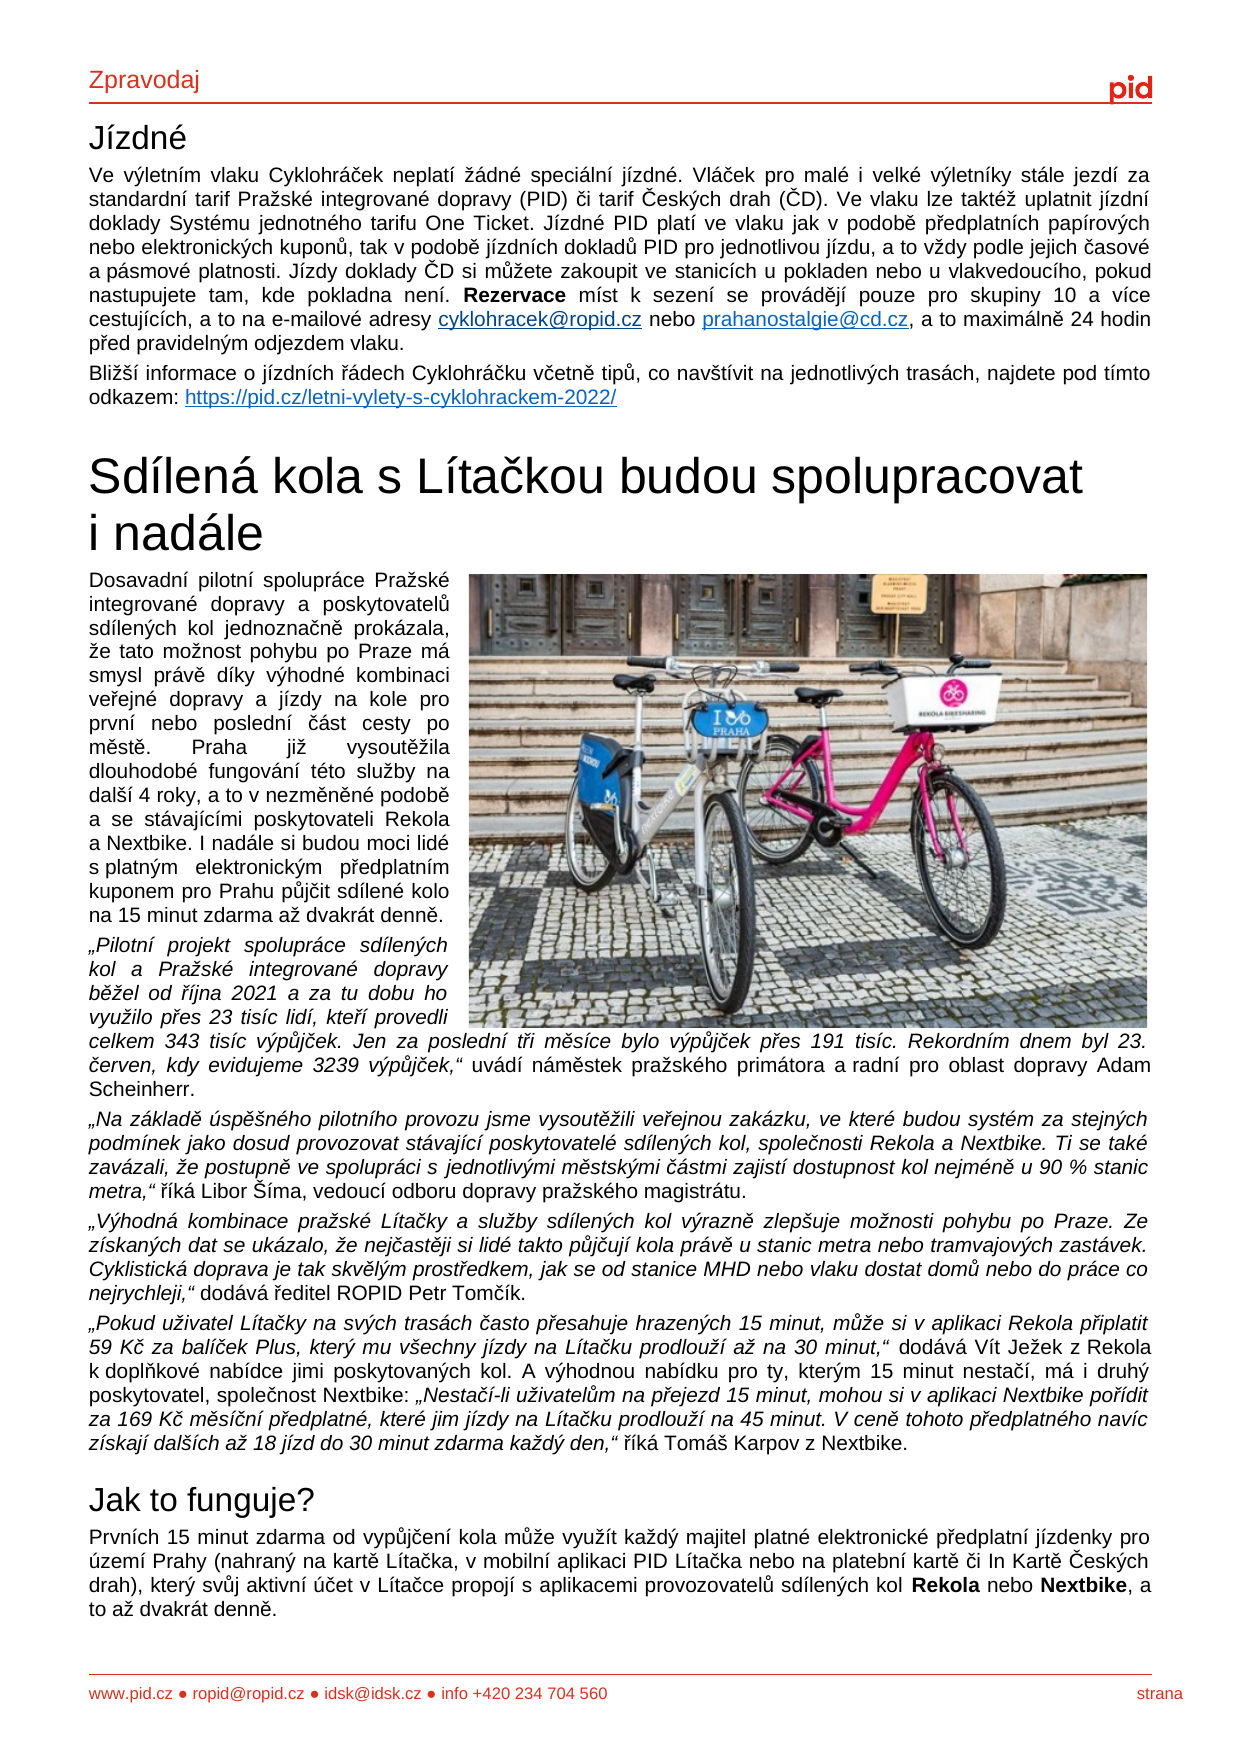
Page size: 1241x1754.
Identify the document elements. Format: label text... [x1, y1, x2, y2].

text Dosavadní pilotní spolupráce Pražské integrované dopravy a poskytovatelů sdílených kol jednoznačně prokázala, že tato možnost pohybu po Praze má smysl právě díky výhodné kombinaci veřejné dopravy a jízdy na kole pro první nebo poslední část cesty po městě. Praha již vysoutěžila dlouhodobé fungování této služby na další 4 roky, a to v nezměněné podobě a se stávajícími poskytovateli Rekola a Nextbike. I nadále si budou moci lidé s platným elektronickým předplatním kuponem pro Prahu půjčit sdílené kolo na 15 minut zdarma až dvakrát denně. [89, 567, 1152, 927]
text „Pilotní projekt spolupráce sdílených kol a Pražské integrované dopravy běžel od října 2021 a za tu dobu ho využilo přes 23 tisíc lidí, kteří provedli celkem 343 tisíc výpůjček. Jen za poslední tři měsíce bylo výpůjček přes 191 tisíc. Rekordním dnem byl 23. červen, kdy evidujeme 3239 výpůjček,“ uvádí náměstek pražského primátora a radní pro oblast dopravy Adam Scheinherr. [89, 933, 1152, 1101]
picture [468, 574, 1148, 1028]
subtitle Sdílená kola s Lítačkou budou spolupracovat i nadále [89, 446, 1152, 561]
text Prvních 15 minut zdarma od vypůjčení kola může využít každý majitel platné elektronické předplatní jízdenky pro území Prahy (nahraný na kartě Lítačka, v mobilní aplikaci PID Lítačka nebo na platební kartě či In Kartě Českých drah), který svůj aktivní účet v Lítačce propojí s aplikacemi provozovatelů sdílených kol Rekola nebo Nextbike, a to až dvakrát denně. [89, 1524, 1152, 1620]
subtitle Jízdné [89, 118, 1152, 157]
text „Výhodná kombinace pražské Lítačky a služby sdílených kol výrazně zlepšuje možnosti pohybu po Praze. Ze získaných dat se ukázalo, že nejčastěji si lidé takto půjčují kola právě u stanic metra nebo tramvajových zastávek. Cyklistická doprava je tak skvělým prostředkem, jak se od stanice MHD nebo vlaku dostat domů nebo do práce co nejrychleji,“ dodává ředitel ROPID Petr Tomčík. [89, 1209, 1152, 1305]
text „Pokud uživatel Lítačky na svých trasách často přesahuje hrazených 15 minut, může si v aplikaci Rekola připlatit 59 Kč za balíček Plus, který mu všechny jízdy na Lítačku prodlouží až na 30 minut,“ dodává Vít Ježek z Rekola k doplňkové nabídce jimi poskytovaných kol. A výhodnou nabídku pro ty, kterým 15 minut nestačí, má i druhý poskytovatel, společnost Nextbike: „Nestačí-li uživatelům na přejezd 15 minut, mohou si v aplikaci Nextbike pořídit za 169 Kč měsíční předplatné, které jim jízdy na Lítačku prodlouží na 45 minut. V ceně tohoto předplatného navíc získají dalších až 18 jízd do 30 minut zdarma každý den,“ říká Tomáš Karpov z Nextbike. [89, 1311, 1152, 1455]
subtitle Jak to funguje? [89, 1480, 1152, 1518]
text „Na základě úspěšného pilotního provozu jsme vysoutěžili veřejnou zakázku, ve které budou systém za stejných podmínek jako dosud provozovat stávající poskytovatelé sdílených kol, společnosti Rekola a Nextbike. Ti se také zavázali, že postupně ve spolupráci s jednotlivými městskými částmi zajistí dostupnost kol nejméně u 90 % stanic metra,“ říká Libor Šíma, vedoucí odboru dopravy pražského magistrátu. [89, 1107, 1152, 1203]
text Bližší informace o jízdních řádech Cyklohráčku včetně tipů, co navštívit na jednotlivých trasách, najdete pod tímto odkazem: https://pid.cz/letni-vylety-s-cyklohrackem-2022/ [89, 361, 1152, 409]
text Ve výletním vlaku Cyklohráček neplatí žádné speciální jízdné. Vláček pro malé i velké výletníky stále jezdí za standardní tarif Pražské integrované dopravy (PID) či tarif Českých drah (ČD). Ve vlaku lze taktéž uplatnit jízdní doklady Systému jednotného tarifu One Ticket. Jízdné PID platí ve vlaku jak v podobě předplatních papírových nebo elektronických kuponů, tak v podobě jízdních dokladů PID pro jednotlivou jízdu, a to vždy podle jejich časové a pásmové platnosti. Jízdy doklady ČD si můžete zakoupit ve stanicích u pokladen nebo u vlakvedoucího, pokud nastupujete tam, kde pokladna není. Rezervace míst k sezení se provádějí pouze pro skupiny 10 a více cestujících, a to na e-mailové adresy cyklohracek@ropid.cz nebo prahanostalgie@cd.cz, a to maximálně 24 hodin před pravidelným odjezdem vlaku. [89, 163, 1152, 354]
